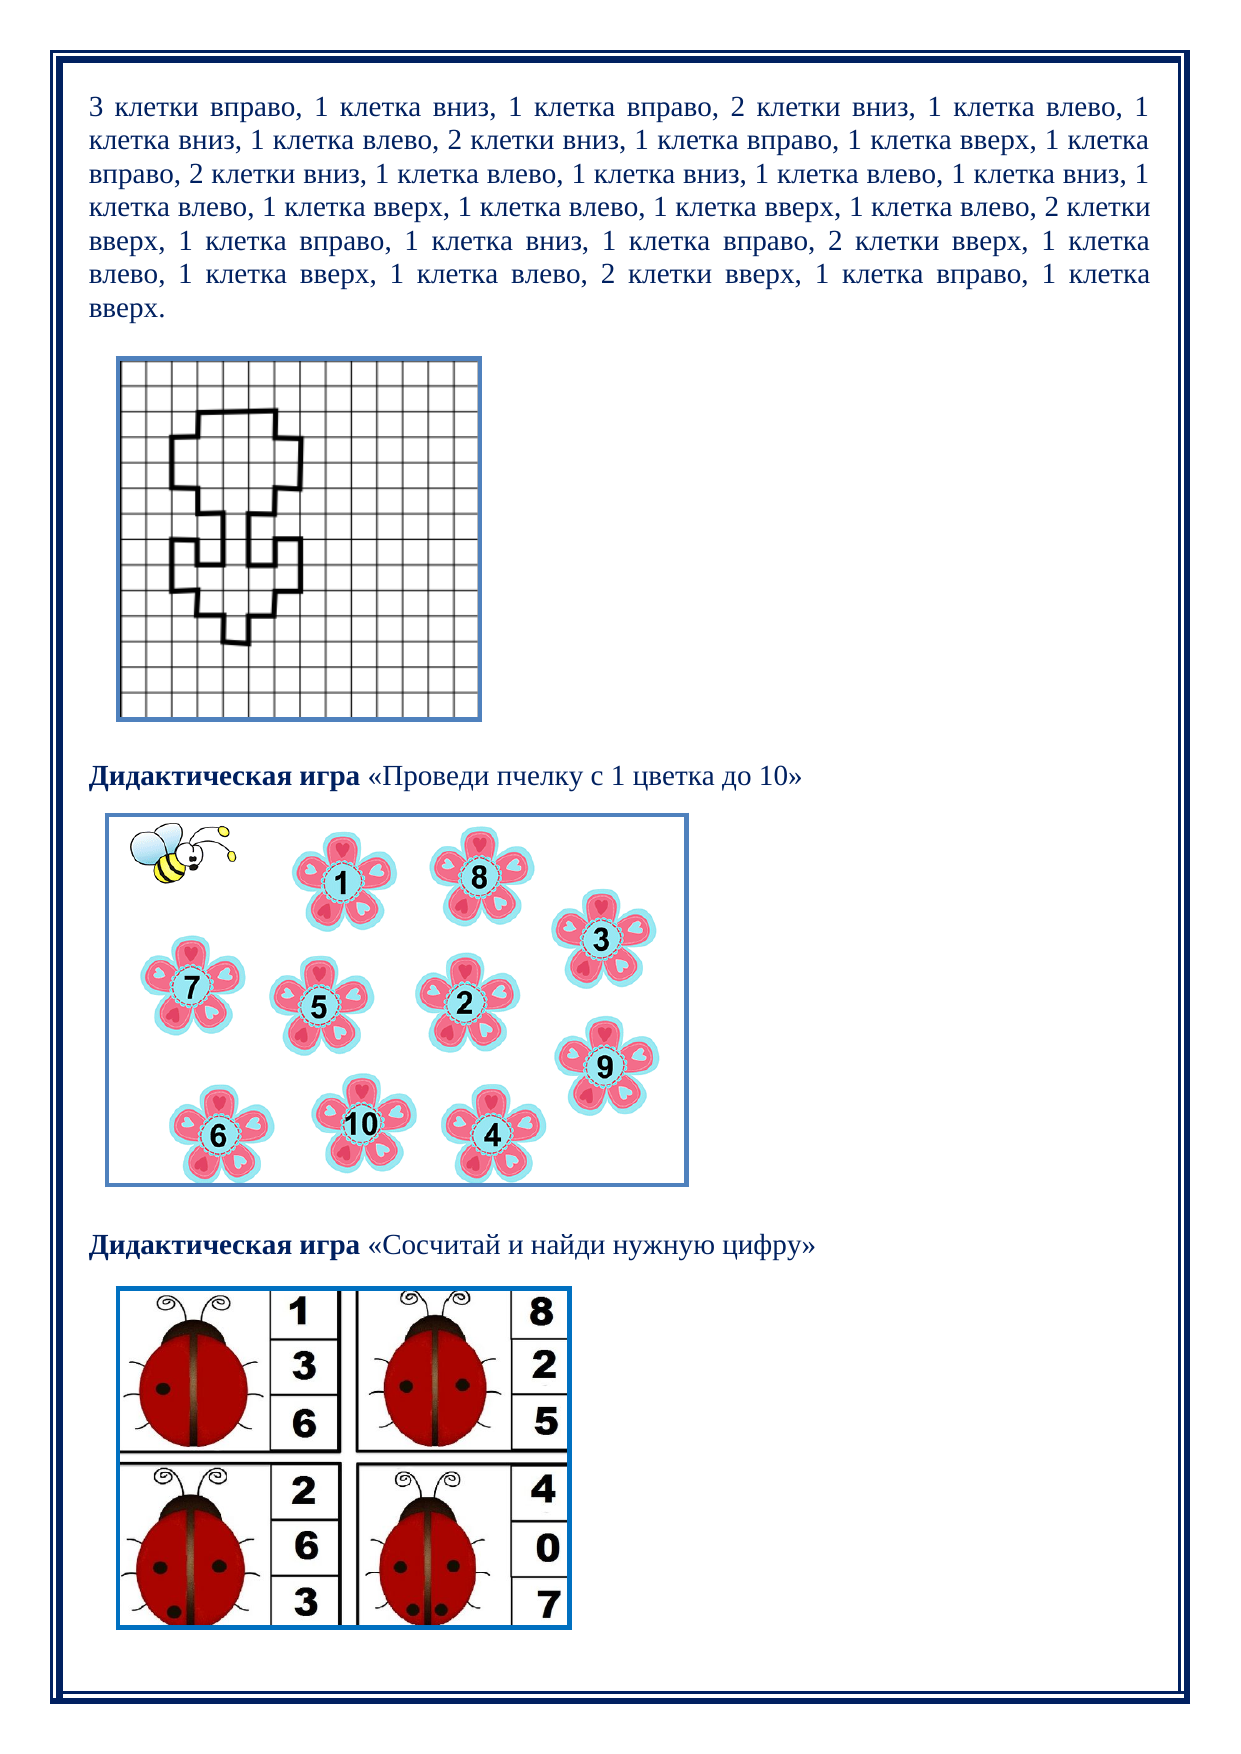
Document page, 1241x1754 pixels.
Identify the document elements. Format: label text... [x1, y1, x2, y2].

text 3 клетки вправо, 1 клетка вниз, 1 клетка вправо, 2 клетки вниз, 1 клетка влево, 1 клетка вниз, 1 клетка влево, 2 клетки вниз, 1 клетка вправо, 1 клетка вверх, 1 клетка вправо, 2 клетки вниз, 1 клетка влево, 1 клетка вниз, 1 клетка влево, 1 клетка вниз, 1 клетка влево, 1 клетка вверх, 1 клетка влево, 1 клетка вверх, 1 клетка влево, 2 клетки вверх, 1 клетка вправо, 1 клетка вниз, 1 клетка вправо, 2 клетки вверх, 1 клетка влево, 1 клетка вверх, 1 клетка влево, 2 клетки вверх, 1 клетка вправо, 1 клетка вверх. [88, 89, 1152, 323]
text Дидактическая игра «Проведи пчелку с 1 цветка до 10» [88, 758, 1152, 792]
text Дидактическая игра «Сосчитай и найди нужную цифру» [88, 1227, 1152, 1261]
picture [109, 817, 684, 1183]
picture [120, 1291, 567, 1625]
